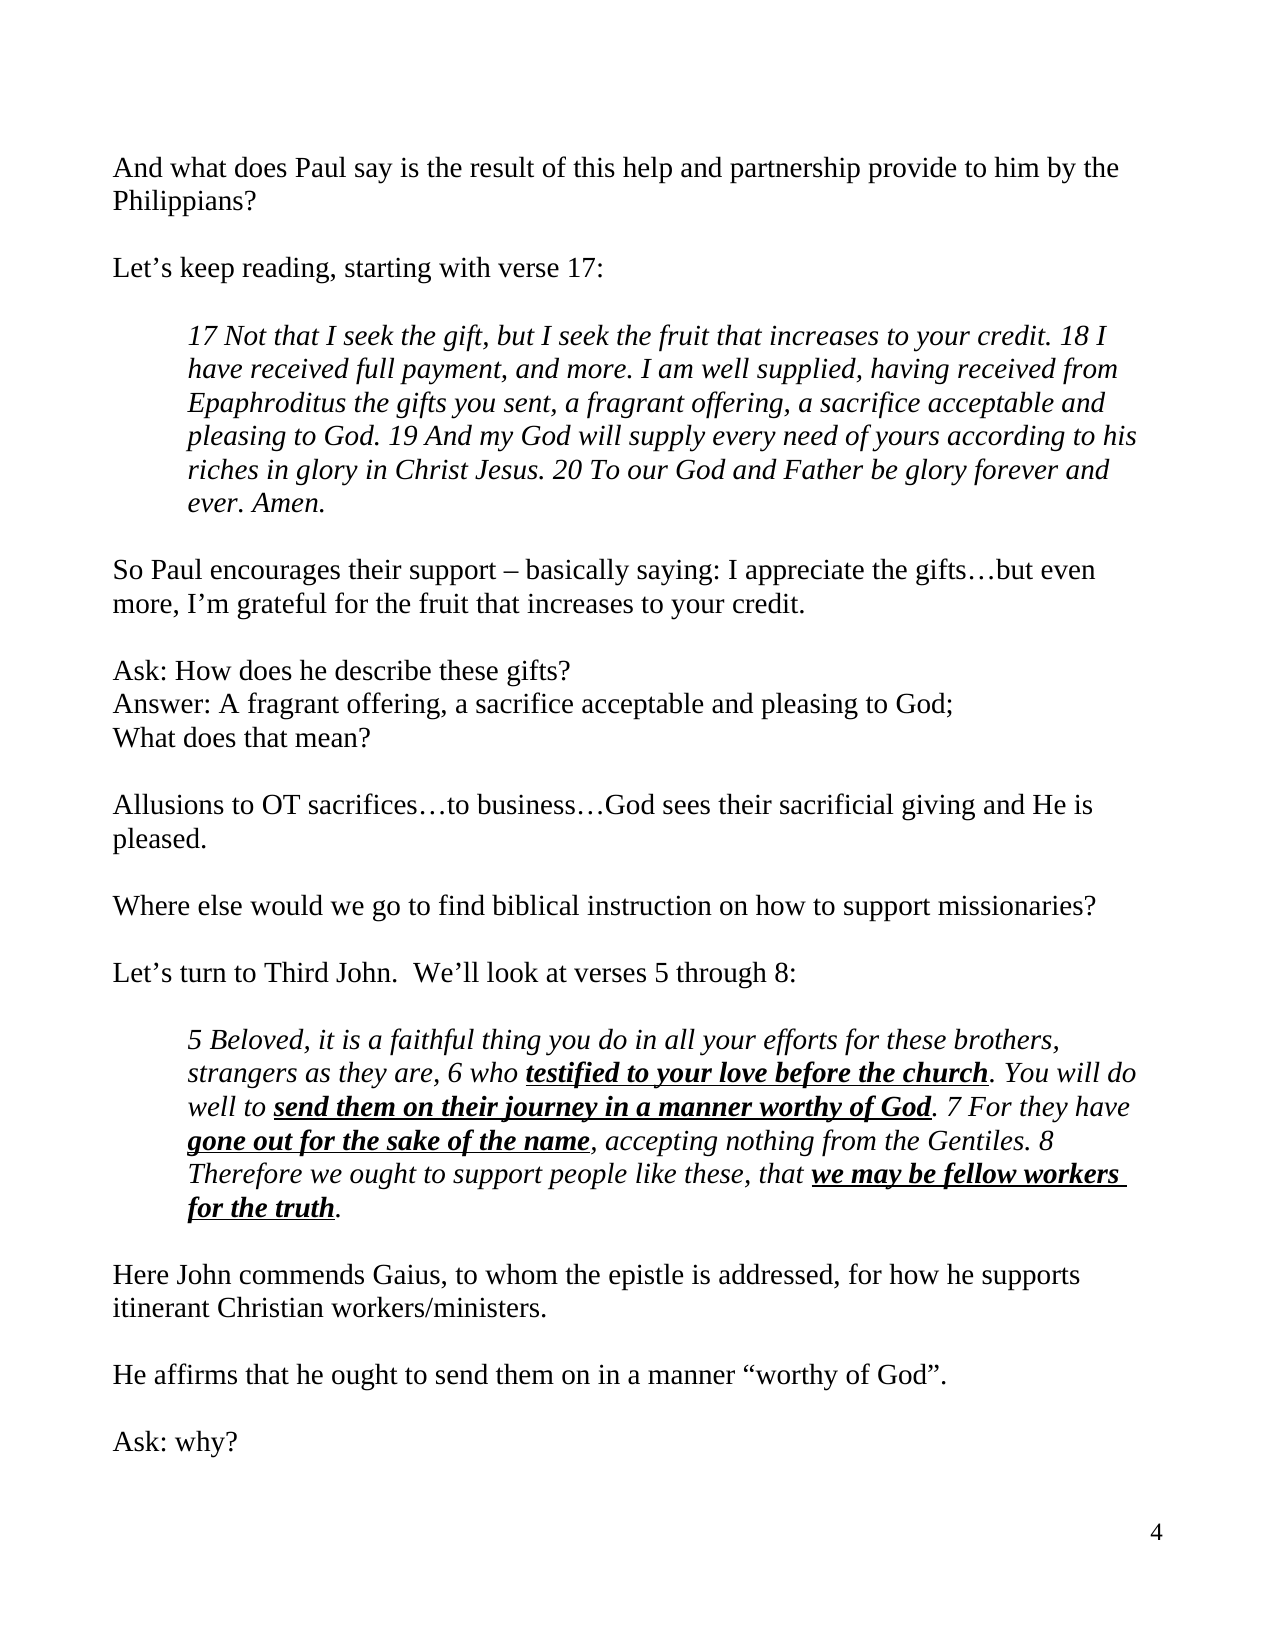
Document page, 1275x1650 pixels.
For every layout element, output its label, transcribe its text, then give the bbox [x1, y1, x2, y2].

text And what does Paul say is the result of this help and partnership provide to him by the Philippians? [112, 150, 1162, 217]
text Let’s turn to Third John. We’ll look at verses 5 through 8: [112, 955, 1162, 988]
text So Paul encourages their support – basically saying: I appreciate the gifts…but even more, I’m grateful for the fruit that increases to your credit. [112, 552, 1162, 619]
text Ask: How does he describe these gifts? [112, 653, 1162, 687]
text Where else would we go to find biblical instruction on how to support missionaries? [112, 888, 1162, 921]
text Let’s keep reading, starting with verse 17: [112, 251, 1162, 284]
text Answer: A fragrant offering, a sacrifice acceptable and pleasing to God; [112, 687, 1162, 720]
text 17 Not that I seek the gift, but I seek the fruit that increases to your credit. 18 I have received full payment, and more. I am well supplied, having received from Epaphroditus the gifts you sent, a fragrant offering, a sacrifice acceptable and pleasing to God. 19 And my God will supply every need of yours according to his riches in glory in Christ Jesus. 20 To our God and Father be glory forever and ever. Amen. [187, 318, 1162, 519]
text Allusions to OT sacrifices…to business…God sees their sacrificial giving and He is pleased. [112, 787, 1162, 854]
text 5 Beloved, it is a faithful thing you do in all your efforts for these brothers, strangers as they are, 6 who testified to your love before the church. You will do well to send them on their journey in a manner worthy of God. 7 For they have gone out for the sake of the name, accepting nothing from the Gentiles. 8 Therefore we ought to support people like these, that we may be fellow workers for the truth. [187, 1022, 1162, 1223]
text Here John commends Gaius, to whom the epistle is addressed, for how he supports itinerant Christian workers/ministers. [112, 1257, 1162, 1324]
text He affirms that he ought to send them on in a manner “worthy of God”. [112, 1357, 1162, 1391]
text Ask: why? [112, 1424, 1162, 1458]
text What does that mean? [112, 720, 1162, 754]
